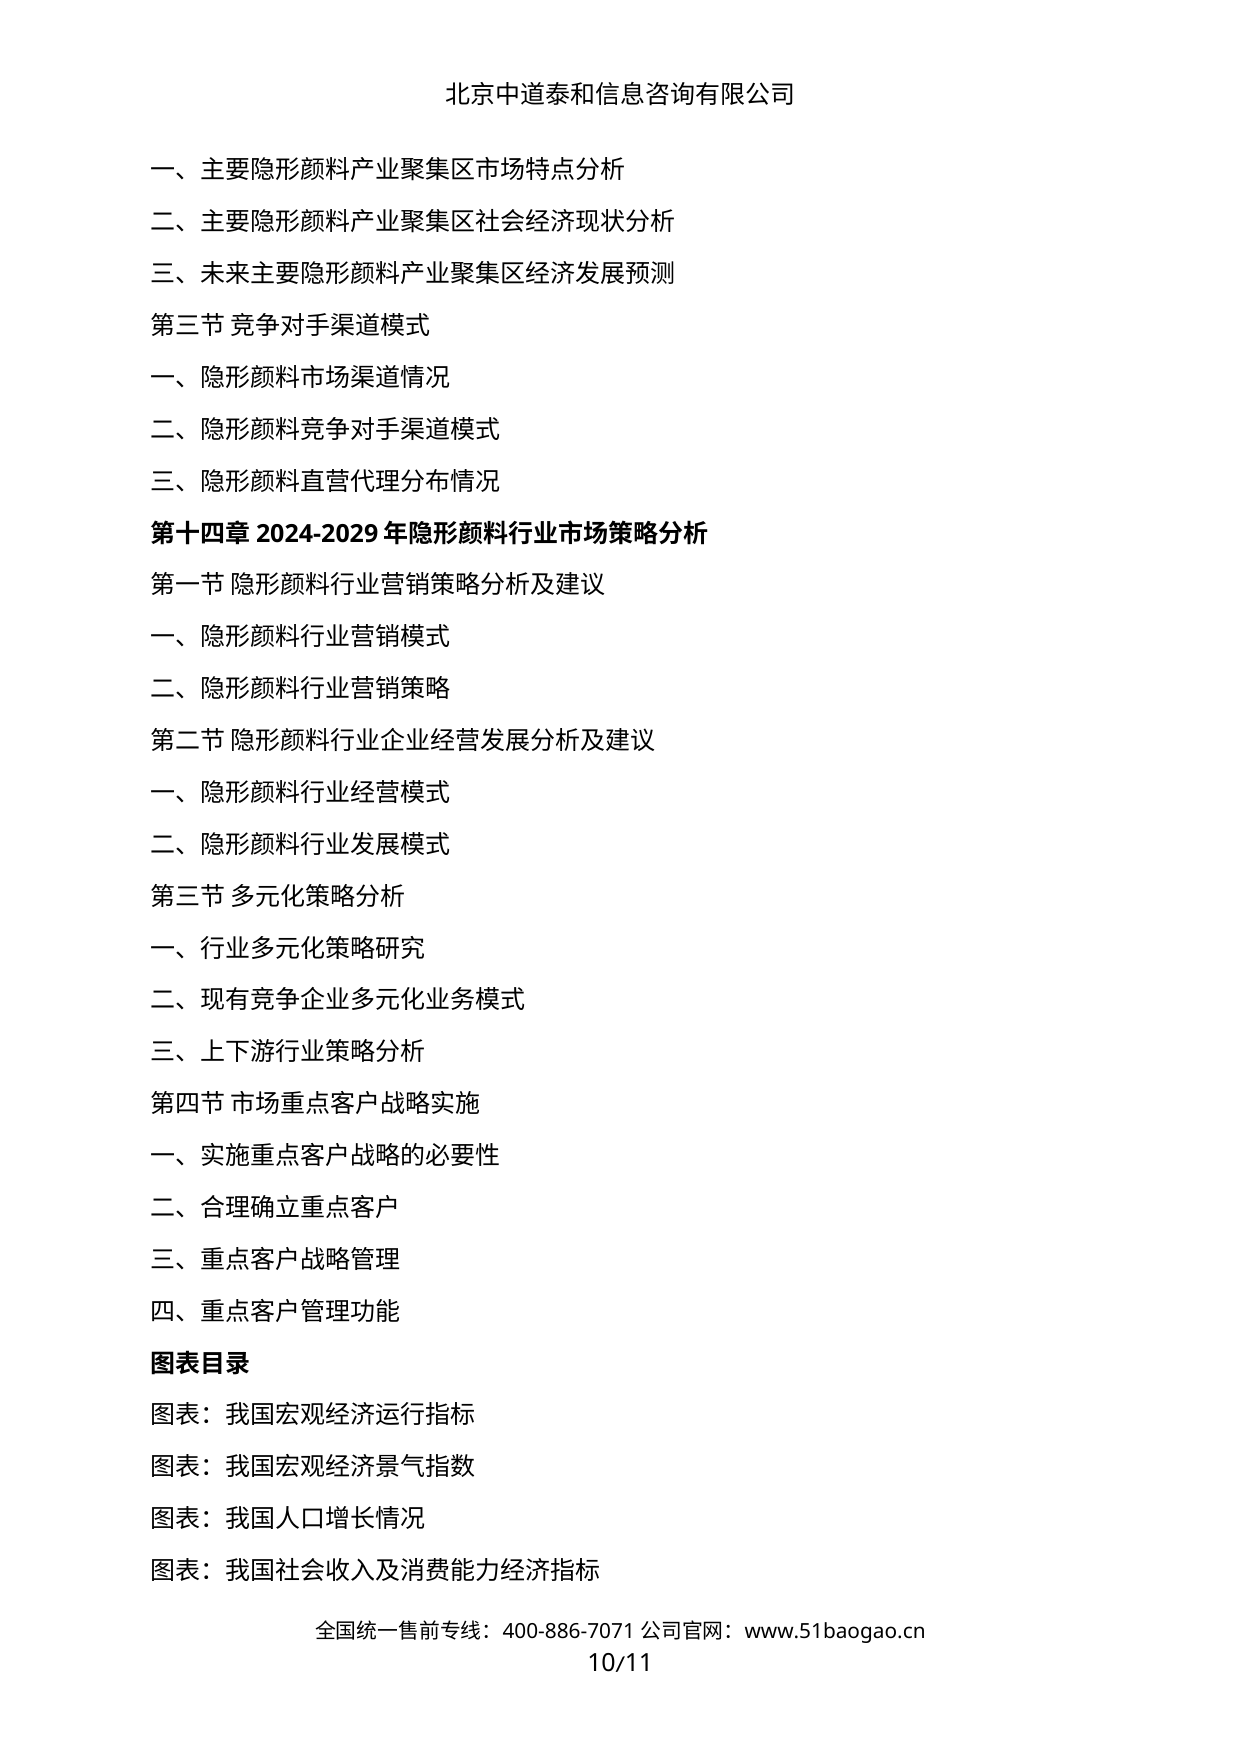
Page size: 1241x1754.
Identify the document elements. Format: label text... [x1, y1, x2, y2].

text 一、隐形颜料行业营销模式 [150, 617, 1090, 653]
text 二、隐形颜料行业营销策略 [150, 669, 1090, 705]
text 图表：我国人口增长情况 [150, 1499, 1090, 1535]
text 二、主要隐形颜料产业聚集区社会经济现状分析 [150, 202, 1090, 238]
text 第二节 隐形颜料行业企业经营发展分析及建议 [150, 721, 1090, 757]
text 四、重点客户管理功能 [150, 1291, 1090, 1327]
text 三、未来主要隐形颜料产业聚集区经济发展预测 [150, 254, 1090, 290]
text 第一节 隐形颜料行业营销策略分析及建议 [150, 565, 1090, 601]
text 三、隐形颜料直营代理分布情况 [150, 461, 1090, 497]
text 二、隐形颜料竞争对手渠道模式 [150, 409, 1090, 446]
text 一、隐形颜料行业经营模式 [150, 772, 1090, 809]
text 一、隐形颜料市场渠道情况 [150, 357, 1090, 394]
text 二、现有竞争企业多元化业务模式 [150, 980, 1090, 1016]
text 三、重点客户战略管理 [150, 1239, 1090, 1276]
text 图表：我国宏观经济景气指数 [150, 1447, 1090, 1483]
text 二、合理确立重点客户 [150, 1187, 1090, 1224]
text 第三节 竞争对手渠道模式 [150, 306, 1090, 342]
text 图表：我国社会收入及消费能力经济指标 [150, 1551, 1090, 1587]
text 二、隐形颜料行业发展模式 [150, 824, 1090, 861]
text 一、实施重点客户战略的必要性 [150, 1136, 1090, 1172]
text 图表：我国宏观经济运行指标 [150, 1395, 1090, 1431]
text 一、主要隐形颜料产业聚集区市场特点分析 [150, 150, 1090, 186]
text 第十四章 2024-2029年隐形颜料行业市场策略分析 [150, 513, 1090, 549]
text 图表目录 [150, 1343, 1090, 1379]
text 一、行业多元化策略研究 [150, 928, 1090, 964]
text 三、上下游行业策略分析 [150, 1032, 1090, 1068]
text 第四节 市场重点客户战略实施 [150, 1084, 1090, 1120]
text 第三节 多元化策略分析 [150, 876, 1090, 912]
